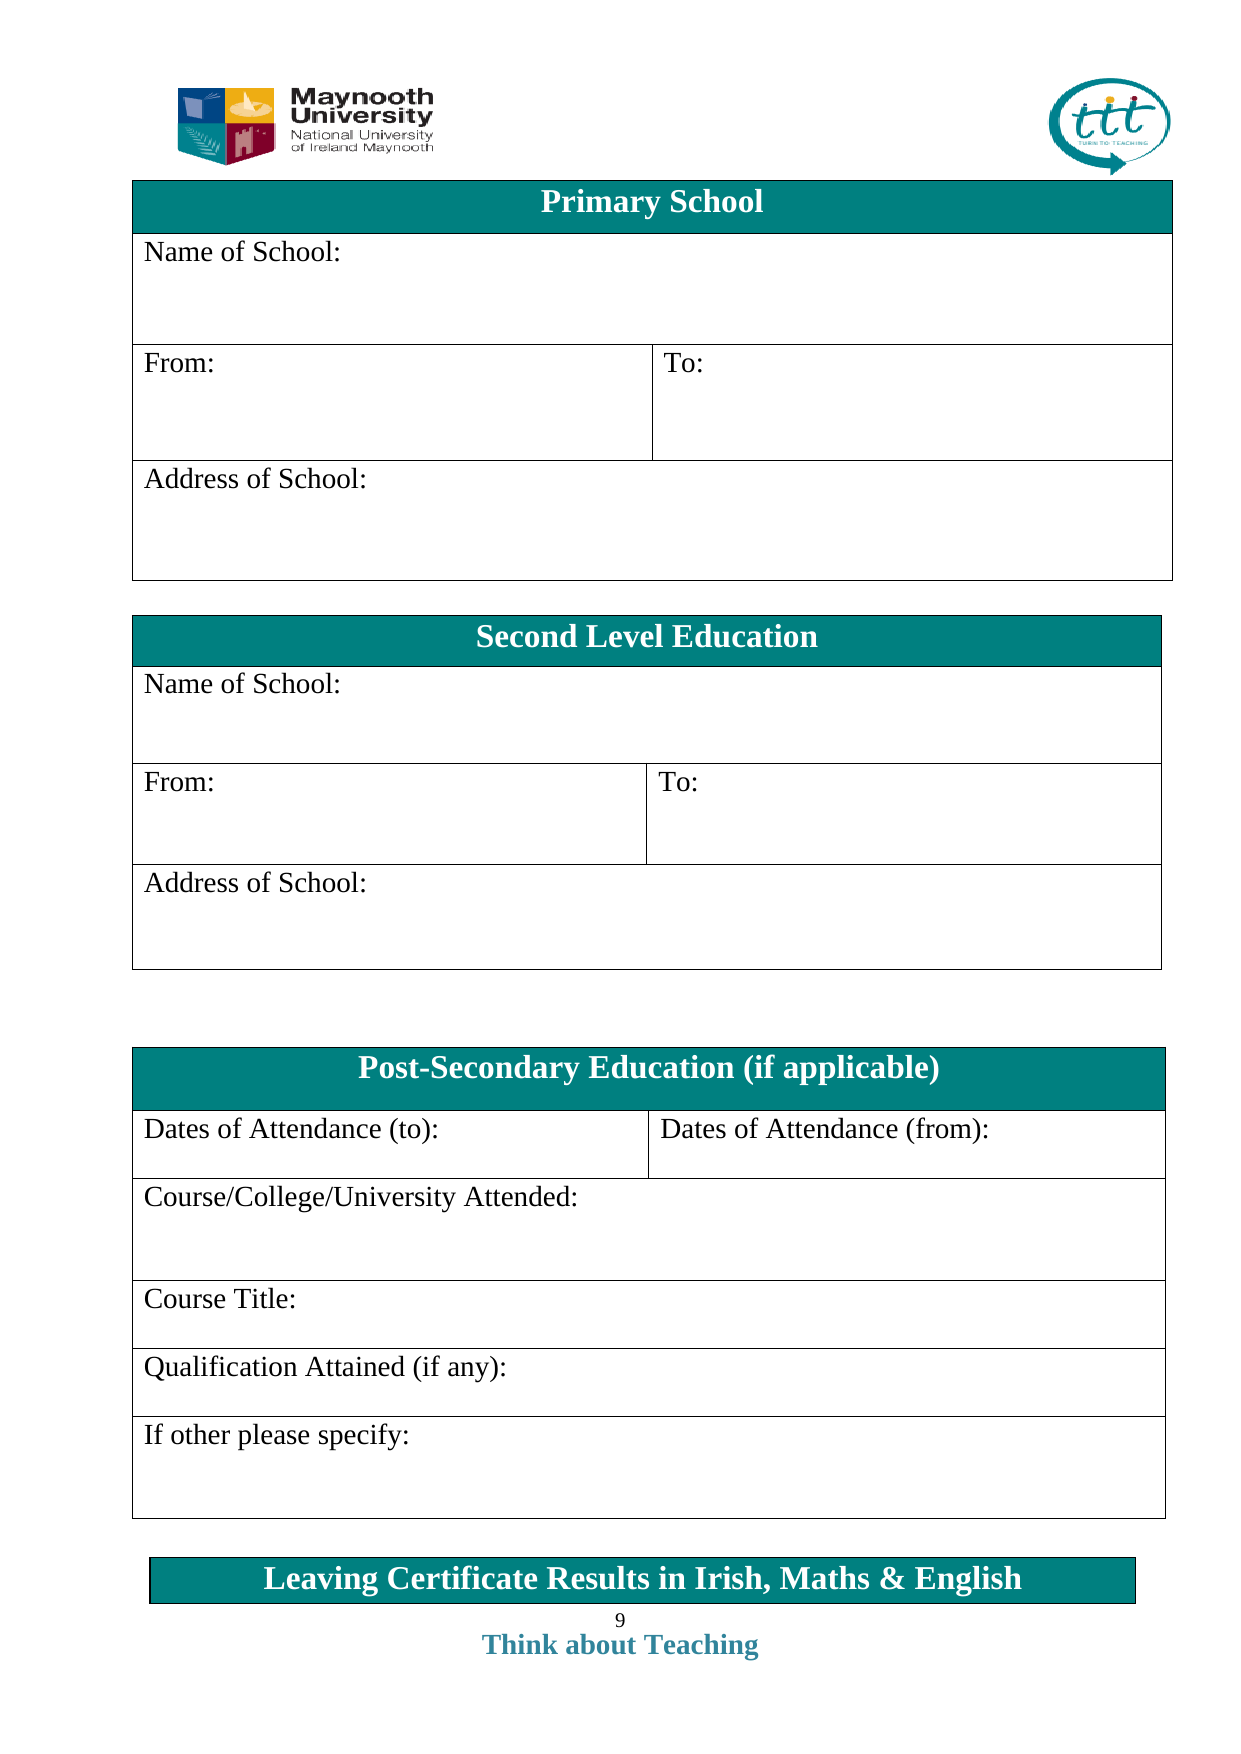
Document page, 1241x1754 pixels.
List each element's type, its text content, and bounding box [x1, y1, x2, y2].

table_header Primary School [133, 181, 1172, 233]
table_cell From: [133, 764, 646, 864]
table_cell To: [653, 345, 1172, 460]
table_cell Course/College/University Attended: [133, 1179, 1165, 1280]
table_header Post-Secondary Education (if applicable) [133, 1048, 1165, 1110]
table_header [151, 1558, 1135, 1603]
table_cell Qualification Attained (if any): [133, 1349, 1165, 1416]
table_cell Course Title: [133, 1281, 1165, 1348]
table_cell To: [647, 764, 1161, 864]
table_cell Dates of Attendance (to): [133, 1111, 648, 1178]
table_cell Name of School: [133, 667, 1161, 763]
table_cell Dates of Attendance (from): [649, 1111, 1165, 1178]
table_cell Name of School: [133, 234, 1172, 344]
table_header Second Level Education [133, 616, 1161, 666]
table_cell Address of School: [133, 865, 1161, 969]
table_cell Address of School: [133, 461, 1172, 580]
table_cell If other please specify: [133, 1417, 1165, 1518]
table_cell From: [133, 345, 652, 460]
